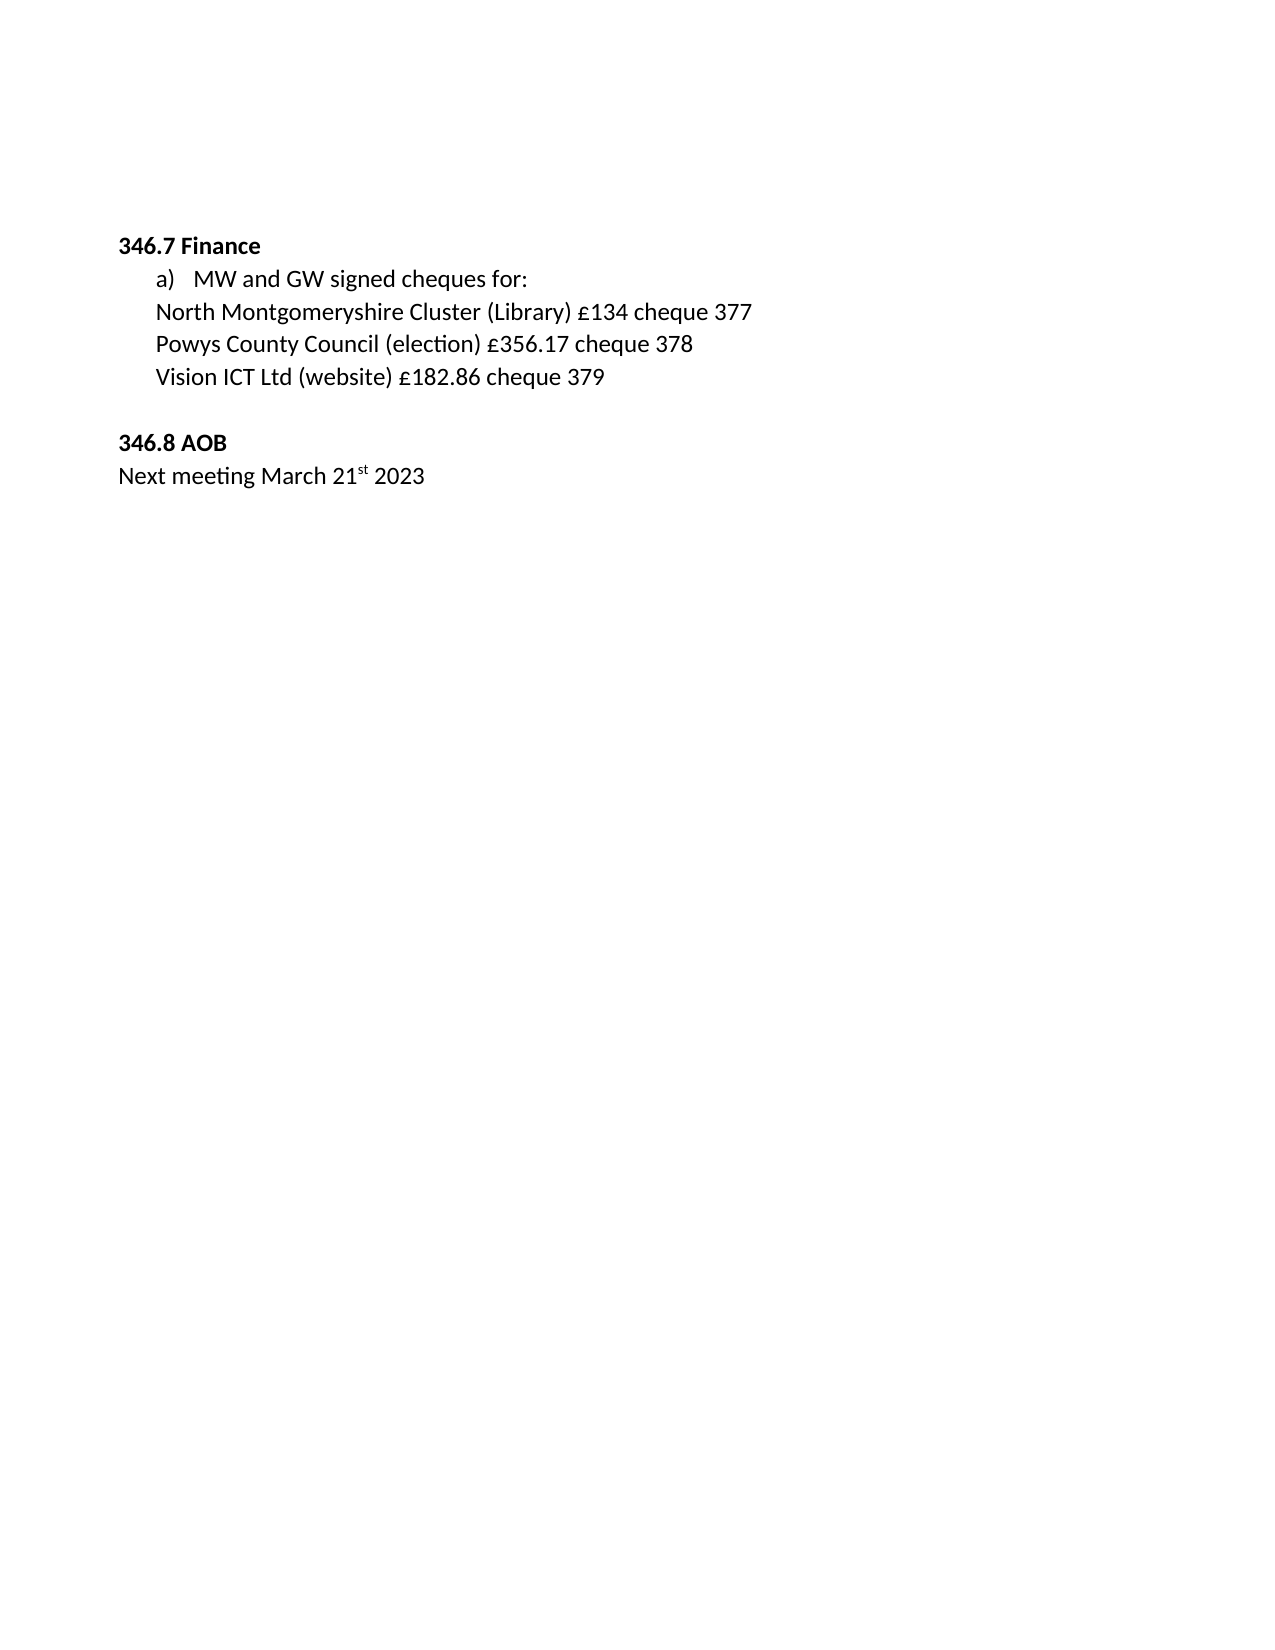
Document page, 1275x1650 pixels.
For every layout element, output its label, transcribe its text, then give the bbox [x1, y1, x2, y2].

list MW and GW signed cheques for: [156, 263, 1157, 293]
text 346.8 AOB [118, 427, 1157, 458]
text 346.7 Finance [118, 230, 1157, 260]
text Vision ICT Ltd (website) £182.86 cheque 379 [156, 361, 1157, 392]
text Next meeting March 21st 2023 [118, 460, 1157, 491]
text North Montgomeryshire Cluster (Library) £134 cheque 377 [156, 296, 1157, 326]
text Powys County Council (election) £356.17 cheque 378 [156, 328, 1157, 359]
